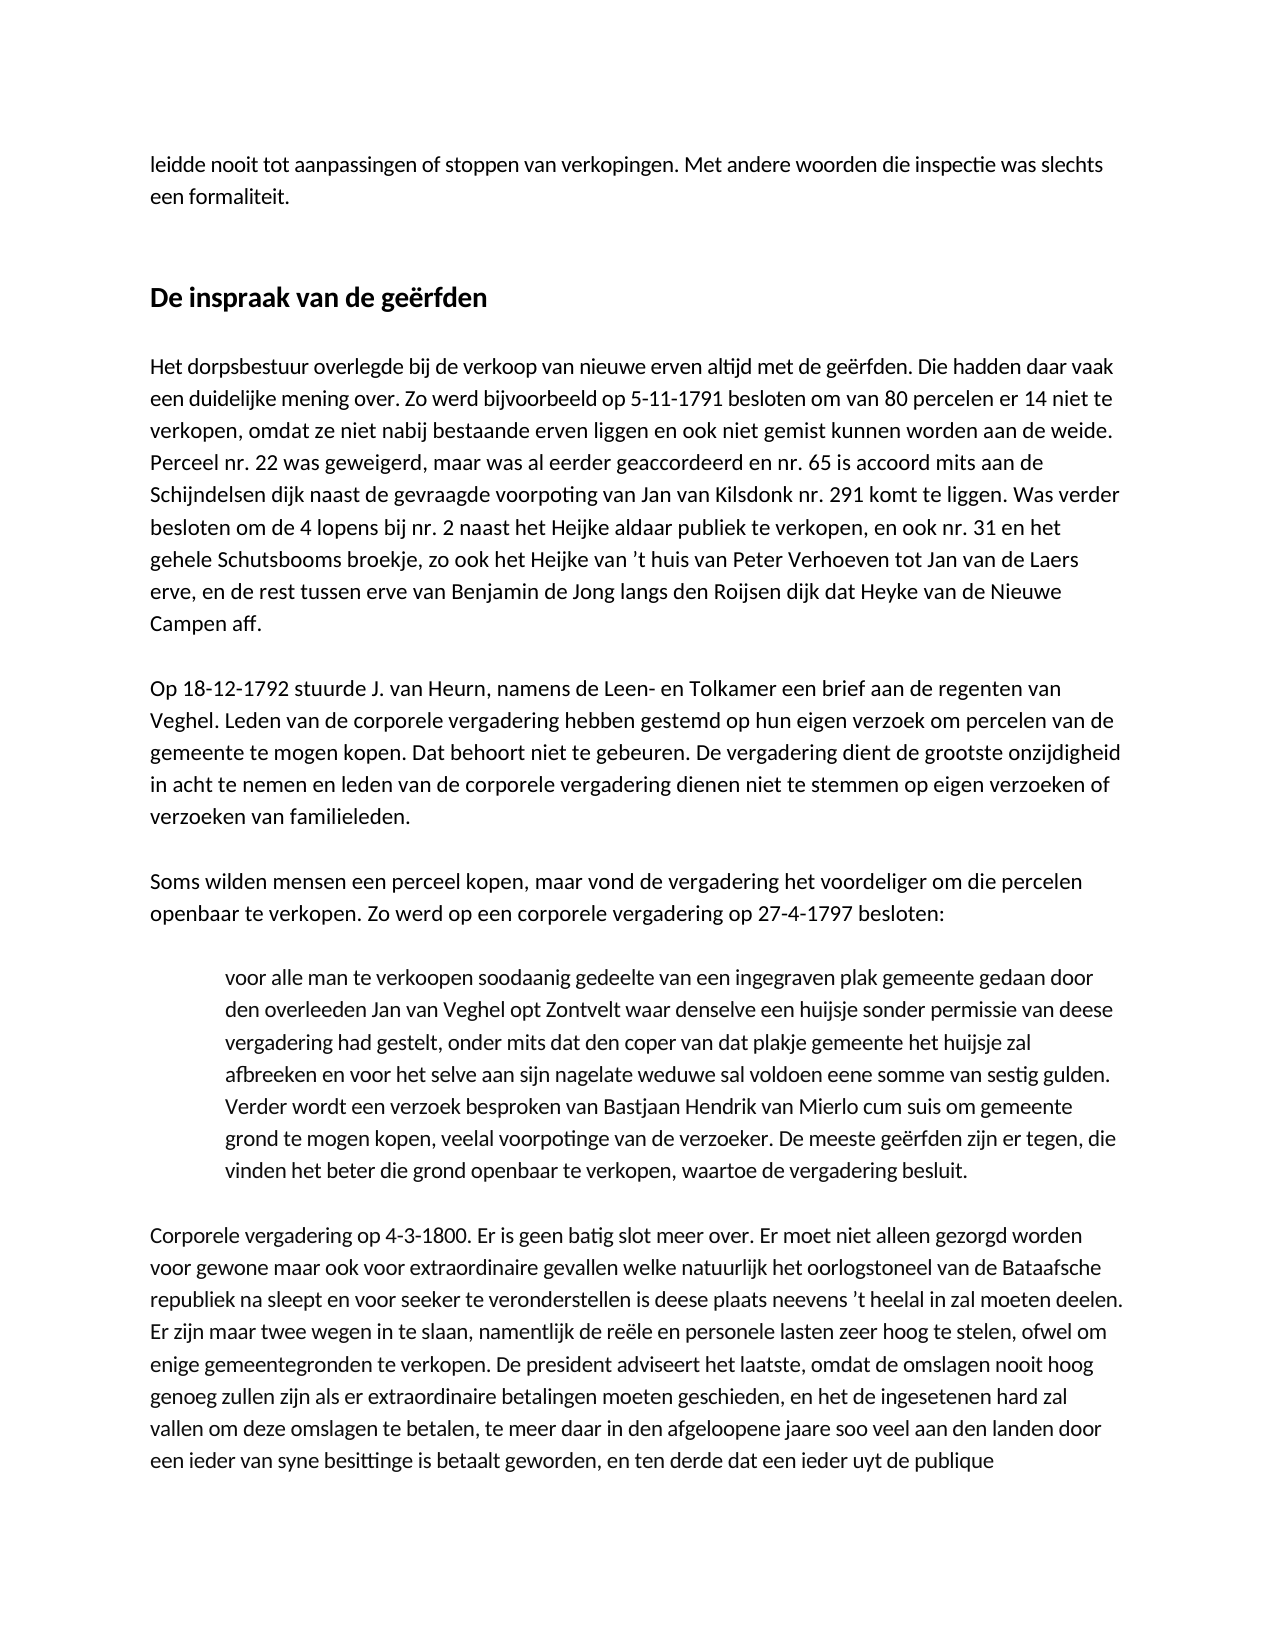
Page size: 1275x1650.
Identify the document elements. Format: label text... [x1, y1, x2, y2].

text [150, 1221, 1125, 1474]
text Soms wilden mensen een perceel kopen, maar vond de vergadering het voordeliger om die percelen openbaar te verkopen. Zo werd op een corporele vergadering op 27-4-1797 besloten: [150, 867, 1125, 927]
text Het dorpsbestuur overlegde bij de verkoop van nieuwe erven altijd met de geërfden. Die hadden daar vaak een duidelijke mening over. Zo werd bijvoorbeeld op 5-11-1791 besloten om van 80 percelen er 14 niet te verkopen, omdat ze niet nabij bestaande erven liggen en ook niet gemist kunnen worden aan de weide. Perceel nr. 22 was geweigerd, maar was al eerder geaccordeerd en nr. 65 is accoord mits aan de Schijndelsen dijk naast de gevraagde voorpoting van Jan van Kilsdonk nr. 291 komt te liggen. Was verder besloten om de 4 lopens bij nr. 2 naast het Heijke aldaar publiek te verkopen, en ook nr. 31 en het gehele Schutsbooms broekje, zo ook het Heijke van ’t huis van Peter Verhoeven tot Jan van de Laers erve, en de rest tussen erve van Benjamin de Jong langs den Roijsen dijk dat Heyke van de Nieuwe Campen aff. [150, 352, 1125, 637]
text Op 18-12-1792 stuurde J. van Heurn, namens de Leen- en Tolkamer een brief aan de regenten van Veghel. Leden van de corporele vergadering hebben gestemd op hun eigen verzoek om percelen van de gemeente te mogen kopen. Dat behoort niet te gebeuren. De vergadering dient de grootste onzijdigheid in acht te nemen en leden van de corporele vergadering dienen niet te stemmen op eigen verzoeken of verzoeken van familieleden. [150, 674, 1125, 831]
text De inspraak van de geërfden [150, 279, 1125, 314]
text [150, 150, 1125, 210]
text voor alle man te verkoopen soodaanig gedeelte van een ingegraven plak gemeente gedaan door den overleeden Jan van Veghel opt Zontvelt waar denselve een huijsje sonder permissie van deese vergadering had gestelt, onder mits dat den coper van dat plakje gemeente het huijsje zal afbreeken en voor het selve aan sijn nagelate weduwe sal voldoen eene somme van sestig gulden. Verder wordt een verzoek besproken van Bastjaan Hendrik van Mierlo cum suis om gemeente grond te mogen kopen, veelal voorpotinge van de verzoeker. De meeste geërfden zijn er tegen, die vinden het beter die grond openbaar te verkopen, waartoe de vergadering besluit. [225, 963, 1125, 1184]
